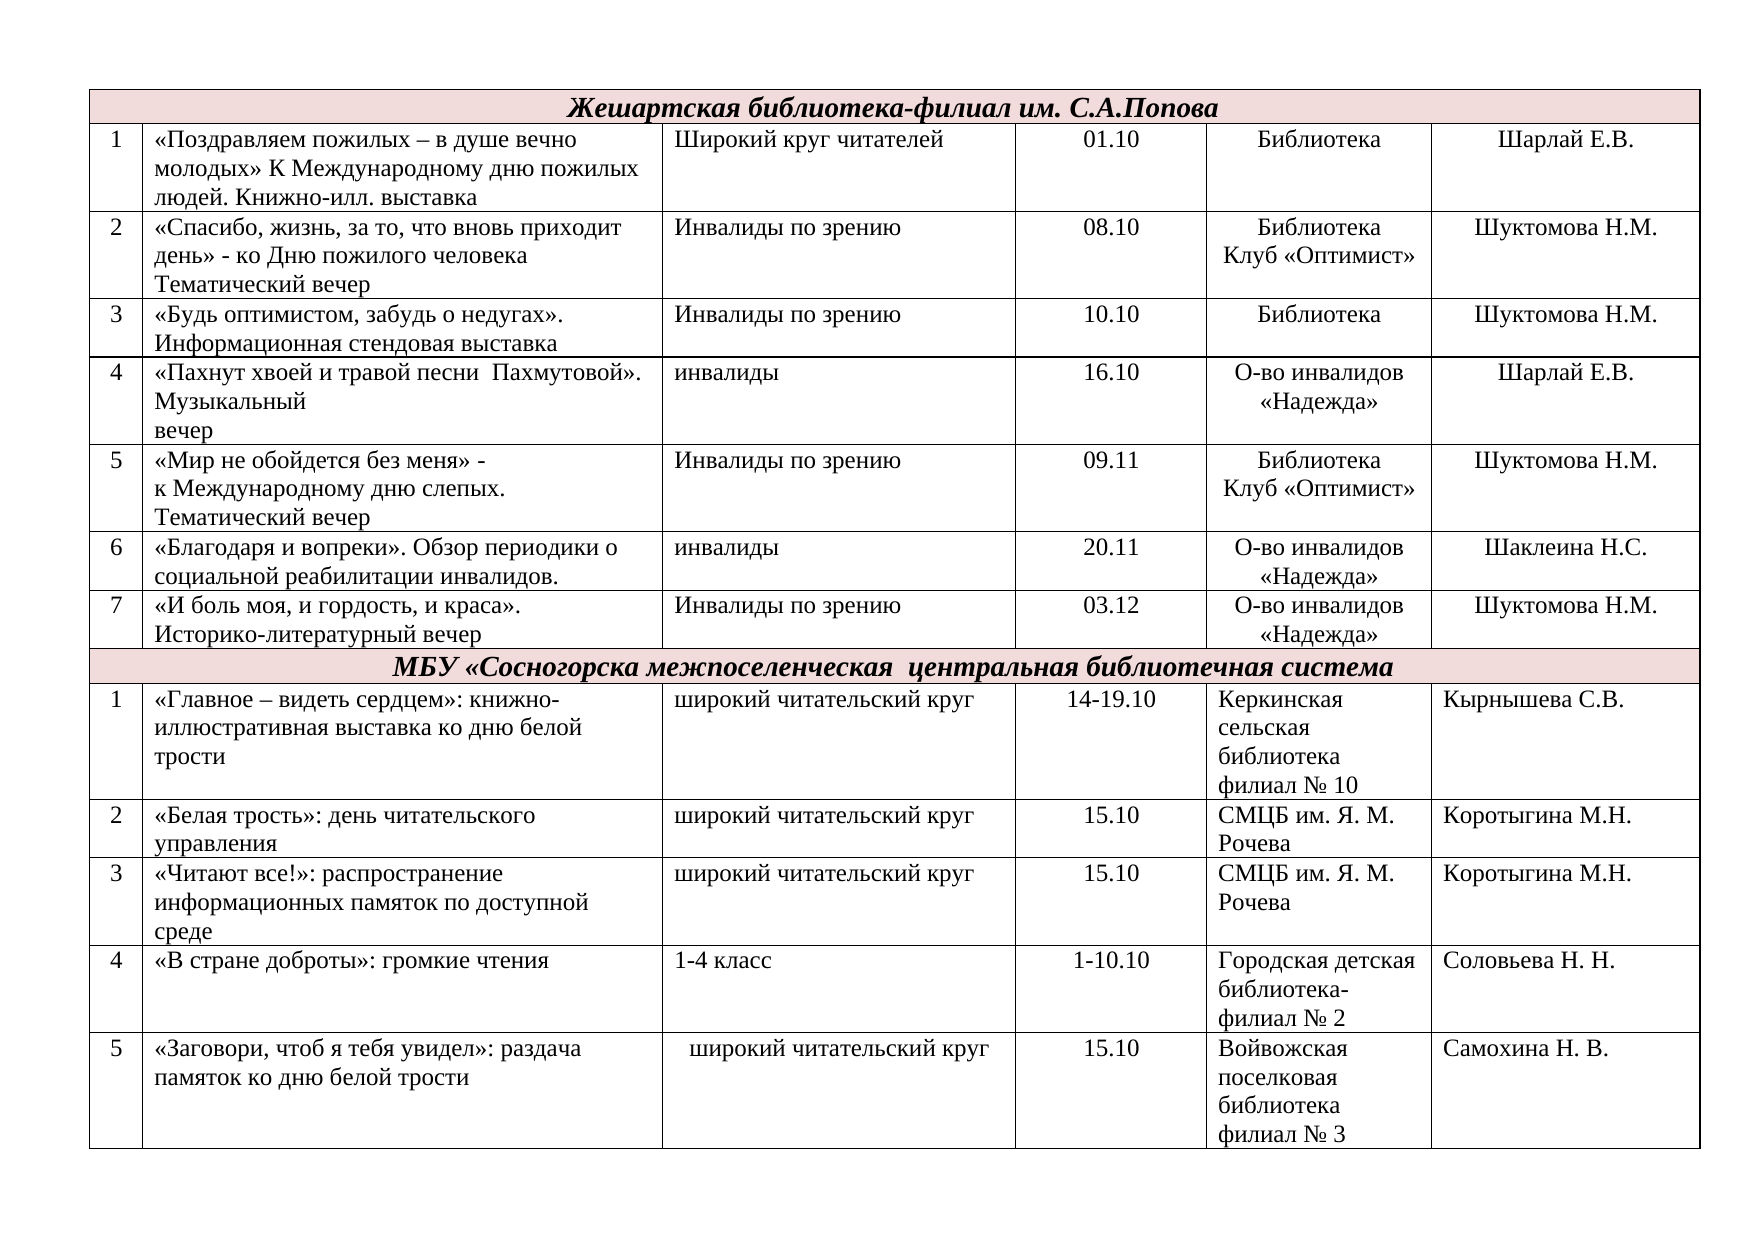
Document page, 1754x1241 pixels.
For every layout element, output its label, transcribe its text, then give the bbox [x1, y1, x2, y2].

table_cell Библиотека Клуб «Оптимист» [1207, 445, 1431, 531]
table_cell 3 [90, 858, 142, 944]
table_cell «И боль моя, и гордость, и краса». Историко-литературный вечер [143, 591, 662, 648]
table_cell 5 [90, 1033, 142, 1148]
table_cell МБУ «Сосногорска межпоселенческая центральная библиотечная система [90, 649, 1699, 683]
table_cell 4 [90, 358, 142, 444]
table_cell Шуктомова Н.М. [1432, 445, 1699, 531]
table_cell О-во инвалидов «Надежда» [1207, 358, 1431, 444]
table_cell 2 [90, 800, 142, 857]
table_cell Инвалиды по зрению [663, 299, 1015, 356]
table_cell Библиотека [1207, 124, 1431, 211]
table_cell 1 [90, 124, 142, 211]
table_cell 08.10 [1016, 212, 1206, 298]
table_cell «Пахнут хвоей и травой песни Пахмутовой». Музыкальный вечер [143, 358, 662, 444]
table_cell 03.12 [1016, 591, 1206, 648]
table_cell 1-10.10 [1016, 946, 1206, 1032]
table_cell широкий читательский круг [663, 800, 1015, 857]
table_cell О-во инвалидов «Надежда» [1207, 532, 1431, 589]
table_cell «Главное – видеть сердцем»: книжно-иллюстративная выставка ко дню белой трости [143, 684, 662, 799]
table_cell 09.11 [1016, 445, 1206, 531]
table_cell 4 [90, 946, 142, 1032]
table_cell 14-19.10 [1016, 684, 1206, 799]
table_cell инвалиды [663, 532, 1015, 589]
table_cell 15.10 [1016, 1033, 1206, 1148]
table_cell Инвалиды по зрению [663, 445, 1015, 531]
table_cell 1 [90, 684, 142, 799]
table_cell Шарлай Е.В. [1432, 358, 1699, 444]
table_cell широкий читательский круг [663, 858, 1015, 944]
table_cell Шуктомова Н.М. [1432, 591, 1699, 648]
table_cell «Мир не обойдется без меня» - к Международному дню слепых. Тематический вечер [143, 445, 662, 531]
table_cell Шарлай Е.В. [1432, 124, 1699, 211]
table_cell широкий читательский круг [663, 1033, 1015, 1148]
table_cell 15.10 [1016, 800, 1206, 857]
table_cell СМЦБ им. Я. М. Рочева [1207, 800, 1431, 857]
table_cell 5 [90, 445, 142, 531]
table_cell «Благодаря и вопреки». Обзор периодики о социальной реабилитации инвалидов. [143, 532, 662, 589]
table_cell 7 [90, 591, 142, 648]
table_cell «Поздравляем пожилых – в душе вечно молодых» К Международному дню пожилых людей. Книжно-илл. выставка [143, 124, 662, 211]
table_cell Самохина Н. В. [1432, 1033, 1699, 1148]
table_cell Шуктомова Н.М. [1432, 212, 1699, 298]
table_cell Городская детская библиотека-филиал № 2 [1207, 946, 1431, 1032]
table_cell Коротыгина М.Н. [1432, 858, 1699, 944]
table_cell «В стране доброты»: громкие чтения [143, 946, 662, 1032]
table_cell 10.10 [1016, 299, 1206, 356]
table_cell Шаклеина Н.С. [1432, 532, 1699, 589]
table_cell 15.10 [1016, 858, 1206, 944]
table_cell «Заговори, чтоб я тебя увидел»: раздача памяток ко дню белой трости [143, 1033, 662, 1148]
table_cell 1-4 класс [663, 946, 1015, 1032]
table_cell широкий читательский круг [663, 684, 1015, 799]
table_cell 2 [90, 212, 142, 298]
table_cell Керкинская сельская библиотека филиал № 10 [1207, 684, 1431, 799]
table_cell «Спасибо, жизнь, за то, что вновь приходит день» - ко Дню пожилого человека Тематический вечер [143, 212, 662, 298]
table_cell Коротыгина М.Н. [1432, 800, 1699, 857]
table_cell Соловьева Н. Н. [1432, 946, 1699, 1032]
table_cell Войвожская поселковая библиотека филиал № 3 [1207, 1033, 1431, 1148]
table_cell О-во инвалидов «Надежда» [1207, 591, 1431, 648]
table_cell Широкий круг читателей [663, 124, 1015, 211]
table_cell инвалиды [663, 358, 1015, 444]
table_cell 20.11 [1016, 532, 1206, 589]
table_cell 01.10 [1016, 124, 1206, 211]
table_cell Инвалиды по зрению [663, 212, 1015, 298]
table_cell Шуктомова Н.М. [1432, 299, 1699, 356]
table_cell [90, 90, 1699, 123]
table_cell «Будь оптимистом, забудь о недугах». Информационная стендовая выставка [143, 299, 662, 356]
table_cell 3 [90, 299, 142, 356]
table_cell «Читают все!»: распространение информационных памяток по доступной среде [143, 858, 662, 944]
table_cell Инвалиды по зрению [663, 591, 1015, 648]
table_cell Кырнышева С.В. [1432, 684, 1699, 799]
table_cell 6 [90, 532, 142, 589]
table_cell Библиотека [1207, 299, 1431, 356]
table_cell 16.10 [1016, 358, 1206, 444]
table_cell «Белая трость»: день читательского управления [143, 800, 662, 857]
table_cell Библиотека Клуб «Оптимист» [1207, 212, 1431, 298]
table_cell СМЦБ им. Я. М. Рочева [1207, 858, 1431, 944]
